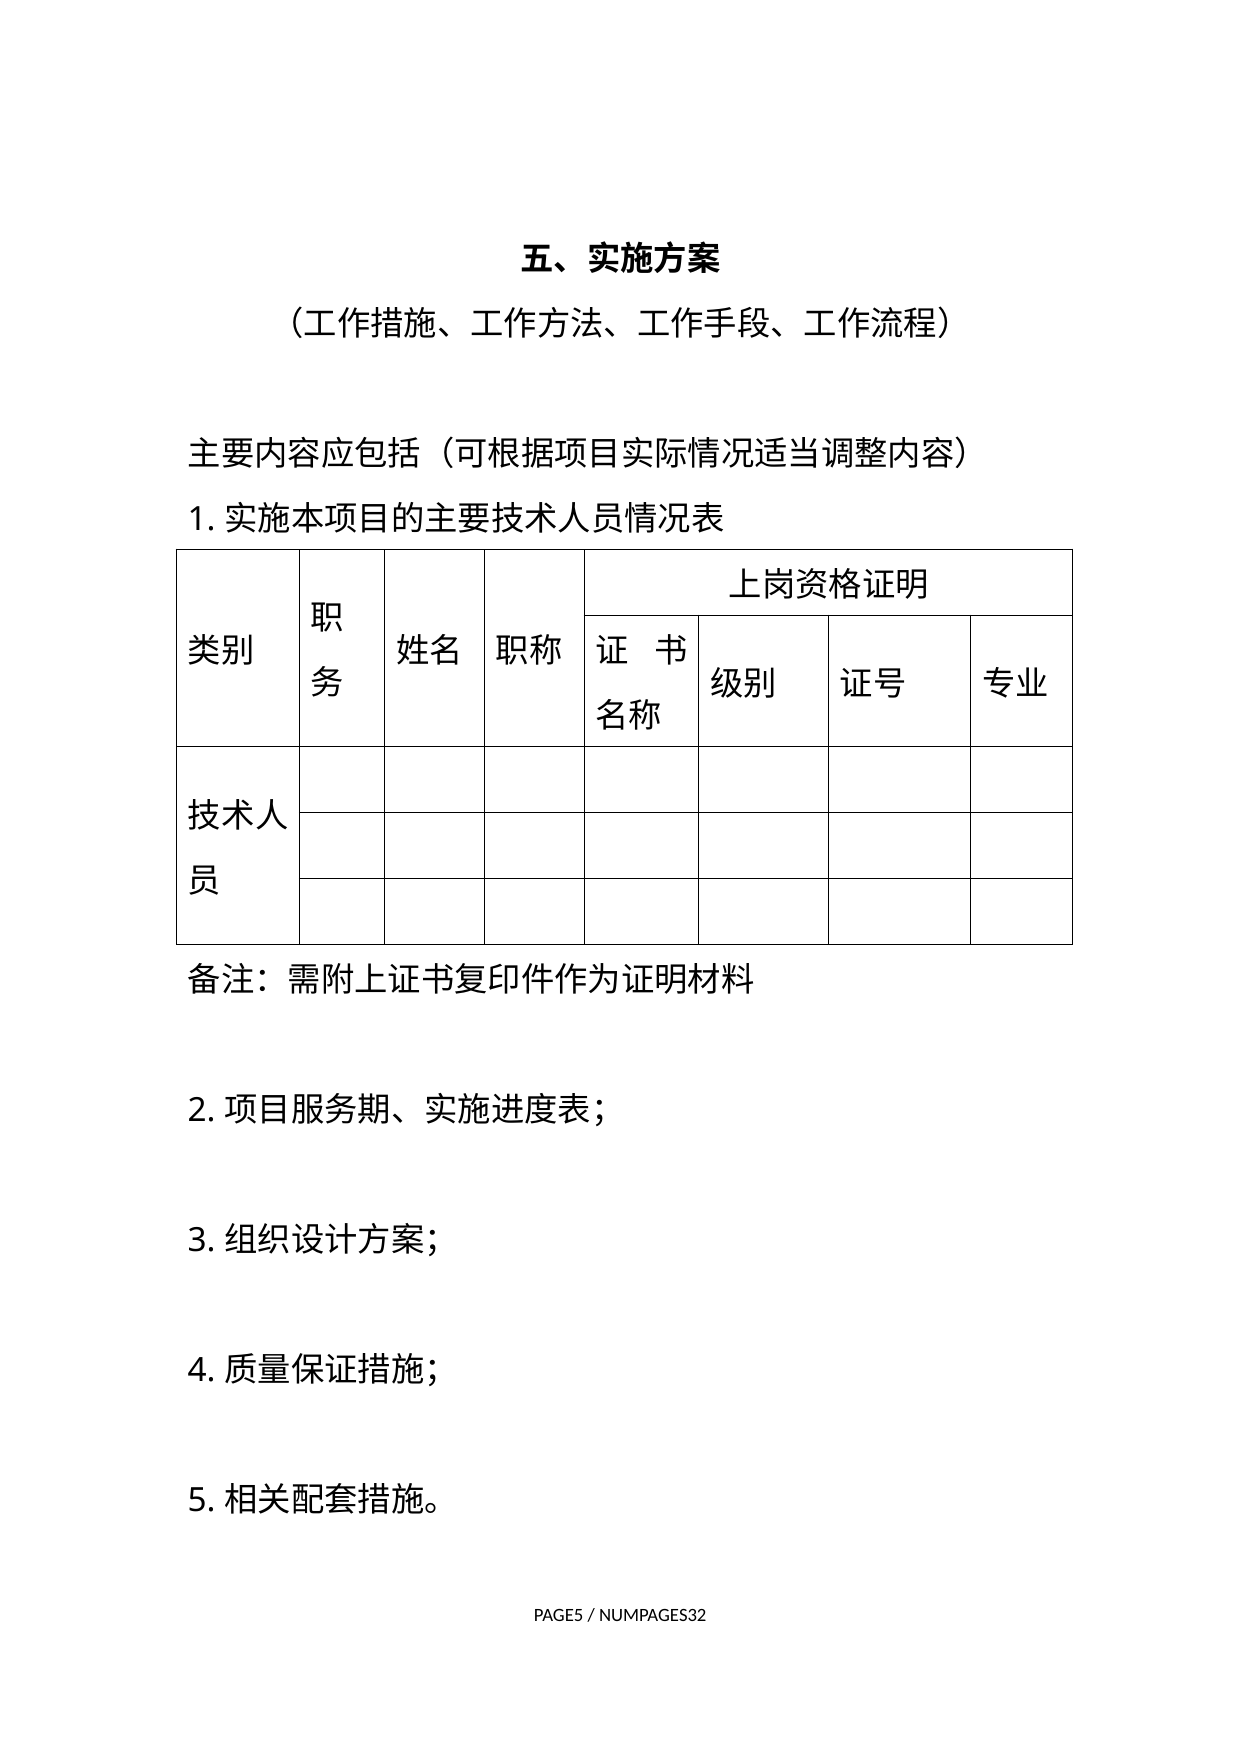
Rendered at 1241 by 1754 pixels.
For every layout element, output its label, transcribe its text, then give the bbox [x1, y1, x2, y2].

table_cell 技术人员 [177, 747, 299, 944]
text 五、实施方案 [187, 223, 1053, 288]
table_cell 级别 [699, 616, 828, 746]
table_cell [699, 747, 828, 812]
table_cell [829, 747, 970, 812]
table_header 类别 [177, 550, 299, 746]
table_cell [385, 813, 484, 878]
text （工作措施、工作方法、工作手段、工作流程） [187, 288, 1053, 353]
table_cell [585, 879, 698, 944]
table_cell [300, 813, 384, 878]
table_cell [485, 747, 584, 812]
table_header 职称 [485, 550, 584, 746]
table_cell [300, 879, 384, 944]
table_header 上岗资格证明 [585, 550, 1072, 614]
text 2. 项目服务期、实施进度表； [187, 1075, 1053, 1140]
text 主要内容应包括（可根据项目实际情况适当调整内容） [187, 418, 1053, 483]
table_cell [585, 813, 698, 878]
table_header 职务 [300, 550, 384, 746]
text 5. 相关配套措施。 [187, 1465, 1053, 1530]
text 备注：需附上证书复印件作为证明材料 [187, 945, 1053, 1010]
table_cell [485, 879, 584, 944]
table_cell [829, 813, 970, 878]
table_cell [699, 879, 828, 944]
table_cell [829, 879, 970, 944]
text 1. 实施本项目的主要技术人员情况表 [187, 483, 1053, 548]
table_cell 专业 [971, 616, 1072, 746]
table_cell [971, 879, 1072, 944]
table_cell [485, 813, 584, 878]
table_cell [585, 747, 698, 812]
table_cell 证书名称 [585, 616, 698, 746]
table_cell [971, 747, 1072, 812]
table_header 姓名 [385, 550, 484, 746]
table_cell [971, 813, 1072, 878]
table_cell 证号 [829, 616, 970, 746]
text 3. 组织设计方案； [187, 1205, 1053, 1270]
table_cell [385, 879, 484, 944]
text 4. 质量保证措施； [187, 1335, 1053, 1400]
table_cell [300, 747, 384, 812]
table_cell [385, 747, 484, 812]
table_cell [699, 813, 828, 878]
